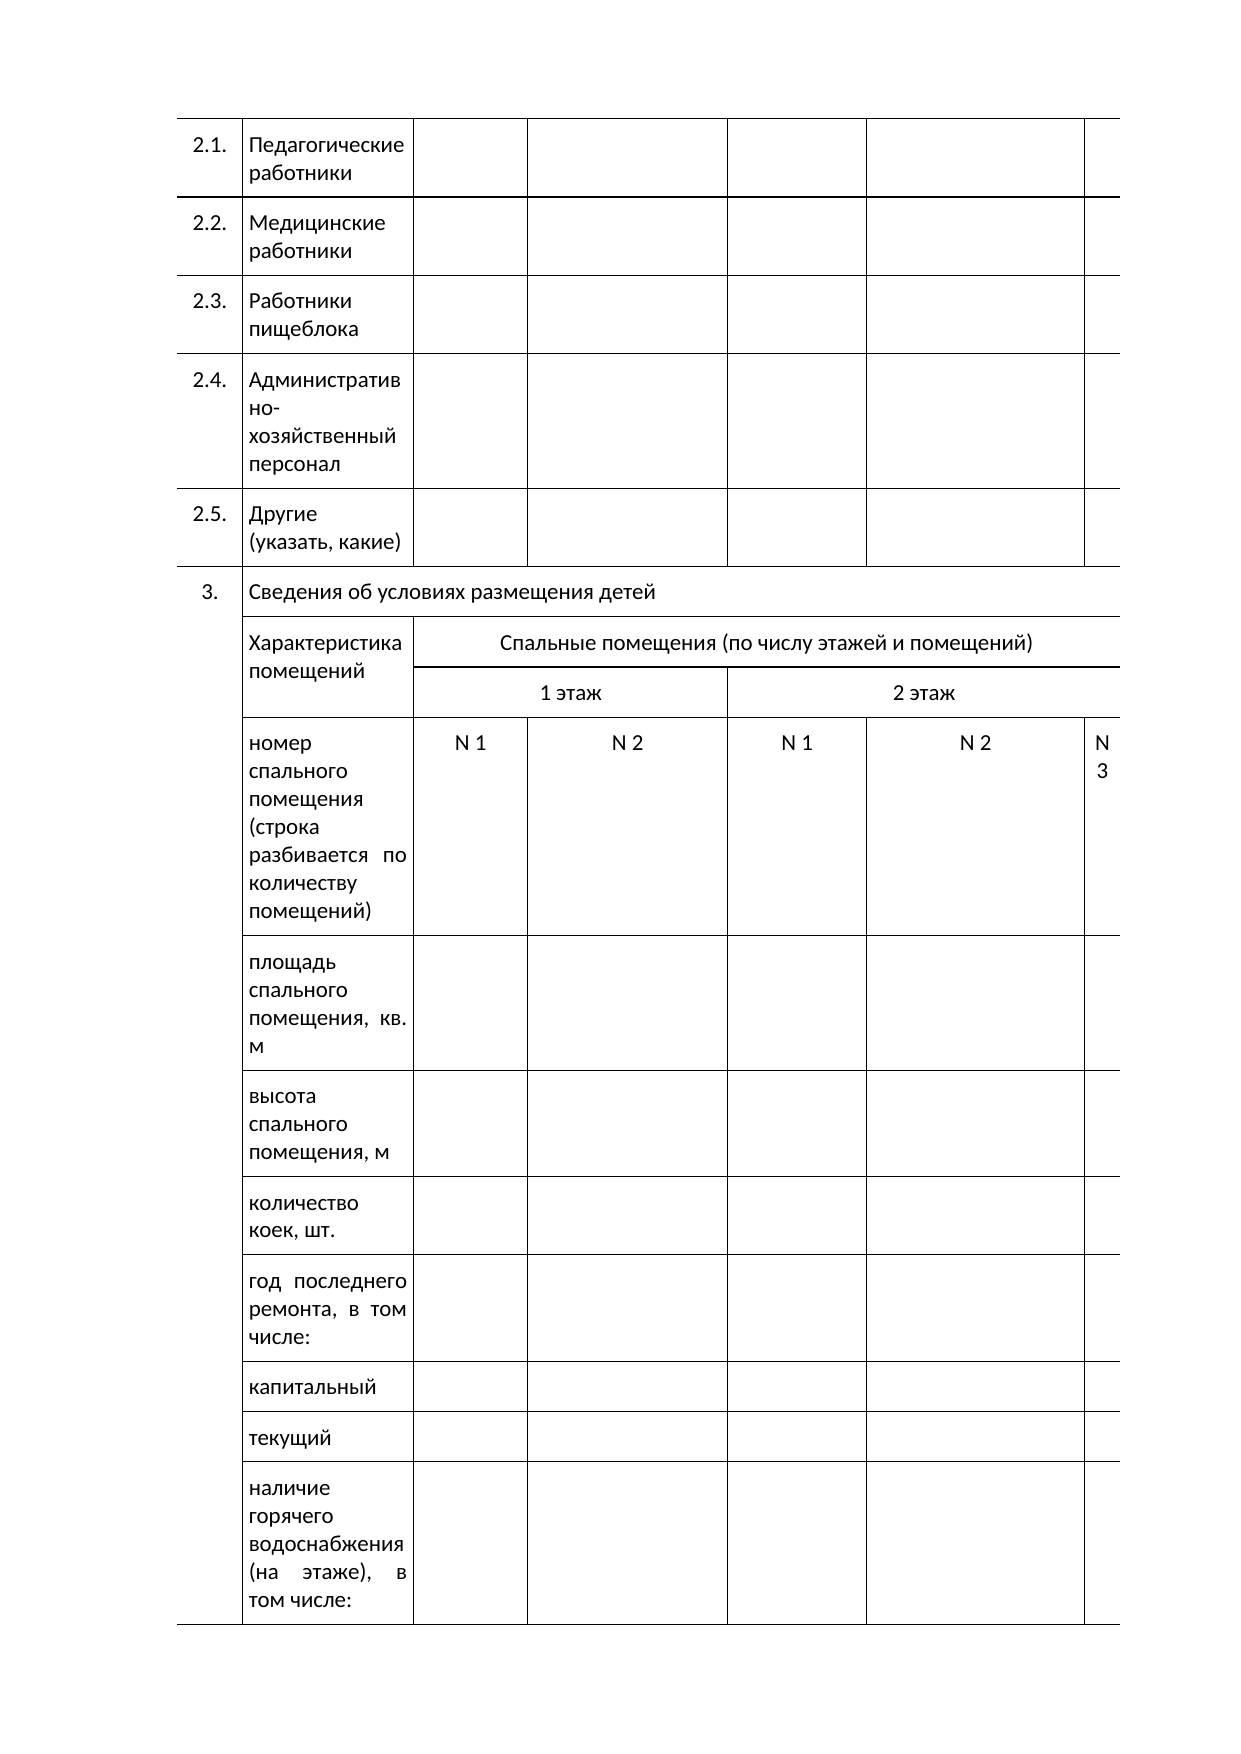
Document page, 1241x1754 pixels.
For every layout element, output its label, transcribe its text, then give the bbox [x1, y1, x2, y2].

table_cell [728, 198, 866, 275]
table_cell 2.5. [177, 489, 242, 566]
table_cell номер спального помещения (строка разбивается по количеству помещений) [243, 718, 413, 935]
table_cell [728, 1362, 866, 1411]
table_cell N 1 [728, 718, 866, 935]
table_cell [867, 198, 1084, 275]
table_cell Административно-хозяйственный персонал [243, 354, 413, 487]
table_cell [414, 1071, 527, 1176]
table_cell [528, 354, 727, 487]
table_cell высота спального помещения, м [243, 1071, 413, 1176]
table_cell [414, 198, 527, 275]
table_cell [1085, 1177, 1120, 1254]
table_cell [414, 119, 527, 196]
table_cell [867, 119, 1084, 196]
table_cell [728, 1462, 866, 1624]
table_cell [414, 489, 527, 566]
table_cell Характеристика помещений [243, 617, 413, 717]
table_cell [867, 1177, 1084, 1254]
table_cell площадь спального помещения, кв. м [243, 936, 413, 1069]
table_cell [414, 936, 527, 1069]
table_cell [528, 1412, 727, 1461]
table_cell 2.4. [177, 354, 242, 487]
table_cell 1 этаж [414, 668, 727, 717]
table_cell [414, 354, 527, 487]
table_cell 2.1. [177, 119, 242, 196]
table_cell 2 этаж [728, 668, 1120, 717]
table_cell Сведения об условиях размещения детей [243, 567, 1120, 616]
table_cell [728, 119, 866, 196]
table_cell год последнего ремонта, в том числе: [243, 1255, 413, 1361]
table_cell [414, 1412, 527, 1461]
table_cell Медицинские работники [243, 198, 413, 275]
table_cell [867, 1362, 1084, 1411]
table_cell [867, 489, 1084, 566]
table_cell [528, 489, 727, 566]
table_cell [414, 1255, 527, 1361]
table_cell [867, 354, 1084, 487]
table_cell Спальные помещения (по числу этажей и помещений) [414, 617, 1120, 666]
table_cell Педагогические работники [243, 119, 413, 196]
table_cell [1085, 1071, 1120, 1176]
table_cell [1085, 1462, 1120, 1624]
table_cell [867, 276, 1084, 353]
table_cell [528, 119, 727, 196]
table_cell [867, 1462, 1084, 1624]
table_cell [1085, 1255, 1120, 1361]
table_cell [528, 936, 727, 1069]
table_cell [1085, 1412, 1120, 1461]
table_cell N 2 [528, 718, 727, 935]
table_cell [528, 198, 727, 275]
table_cell [728, 1255, 866, 1361]
table_cell N 3 [1085, 718, 1120, 935]
table_cell [867, 936, 1084, 1069]
table_cell [414, 276, 527, 353]
table_cell [528, 276, 727, 353]
table_cell 3. [177, 567, 242, 1624]
table_cell [414, 1362, 527, 1411]
table_cell [528, 1362, 727, 1411]
table_cell [528, 1071, 727, 1176]
table_cell наличие горячего водоснабжения (на этаже), в том числе: [243, 1462, 413, 1624]
table_cell [528, 1462, 727, 1624]
table_cell [528, 1255, 727, 1361]
table_cell [414, 1462, 527, 1624]
table_cell капитальный [243, 1362, 413, 1411]
table_cell [1085, 489, 1120, 566]
table_cell [867, 1412, 1084, 1461]
table_cell текущий [243, 1412, 413, 1461]
table_cell [1085, 936, 1120, 1069]
table_cell количество коек, шт. [243, 1177, 413, 1254]
table_cell [728, 489, 866, 566]
table_cell [728, 276, 866, 353]
table_cell [728, 1071, 866, 1176]
table_cell [1085, 198, 1120, 275]
table_cell Работники пищеблока [243, 276, 413, 353]
table_cell [867, 1071, 1084, 1176]
table_cell N 2 [867, 718, 1084, 935]
table_cell 2.3. [177, 276, 242, 353]
table_cell [414, 1177, 527, 1254]
table_cell [867, 1255, 1084, 1361]
table_cell [728, 1412, 866, 1461]
table_cell [528, 1177, 727, 1254]
table_cell Другие (указать, какие) [243, 489, 413, 566]
table_cell 2.2. [177, 198, 242, 275]
table_cell [1085, 354, 1120, 487]
table_cell [728, 936, 866, 1069]
table_cell [1085, 1362, 1120, 1411]
table_cell [728, 1177, 866, 1254]
table_cell N 1 [414, 718, 527, 935]
table_cell [728, 354, 866, 487]
table_cell [1085, 119, 1120, 196]
table_cell [1085, 276, 1120, 353]
